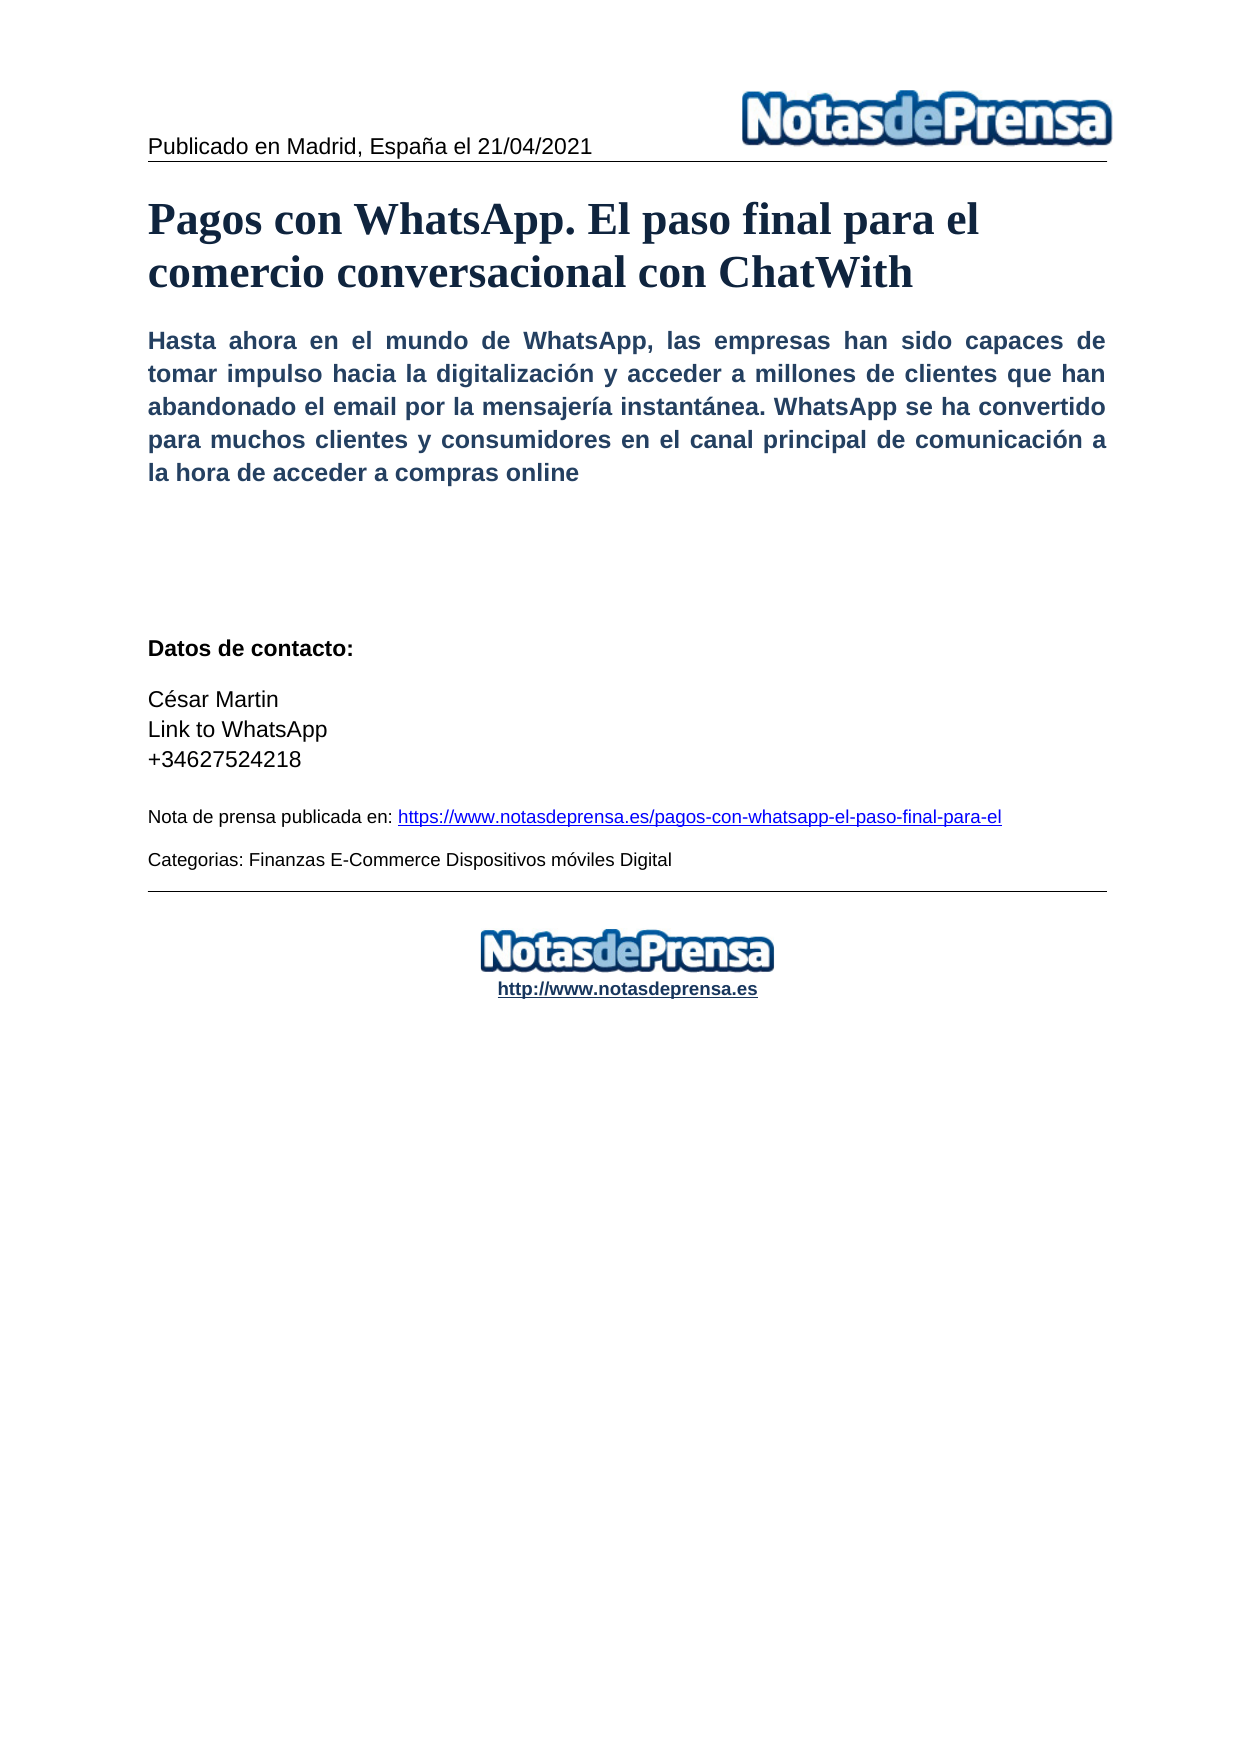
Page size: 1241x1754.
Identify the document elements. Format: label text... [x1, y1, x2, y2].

text Nota de prensa publicada en: https://www.notasdeprensa.es/pagos-con-whatsapp-el-paso-final-para-el [148, 806, 1107, 828]
text Publicado en Madrid, España el 21/04/2021 [148, 133, 1107, 161]
text +34627524218 [148, 746, 1063, 772]
text Categorias: Finanzas E-Commerce Dispositivos móviles Digital [148, 849, 1107, 870]
picture [742, 90, 1113, 148]
text Link to WhatsApp [148, 716, 1063, 742]
text Datos de contacto: [148, 634, 1107, 661]
picture [480, 928, 775, 974]
text César Martin [148, 686, 1063, 712]
subtitle Pagos con WhatsApp. El paso final para el comercio conversacional con ChatWith [148, 192, 1107, 297]
subtitle Hasta ahora en el mundo de WhatsApp, las empresas han sido capaces de tomar impulso hacia la digitalización y acceder a millones de clientes que han abandonado el email por la mensajería instantánea. WhatsApp se ha convertido para muchos clientes y consumidores en el canal principal de comunicación a la hora de acceder a compras online [148, 326, 1107, 487]
text http://www.notasdeprensa.es [148, 978, 1107, 1000]
